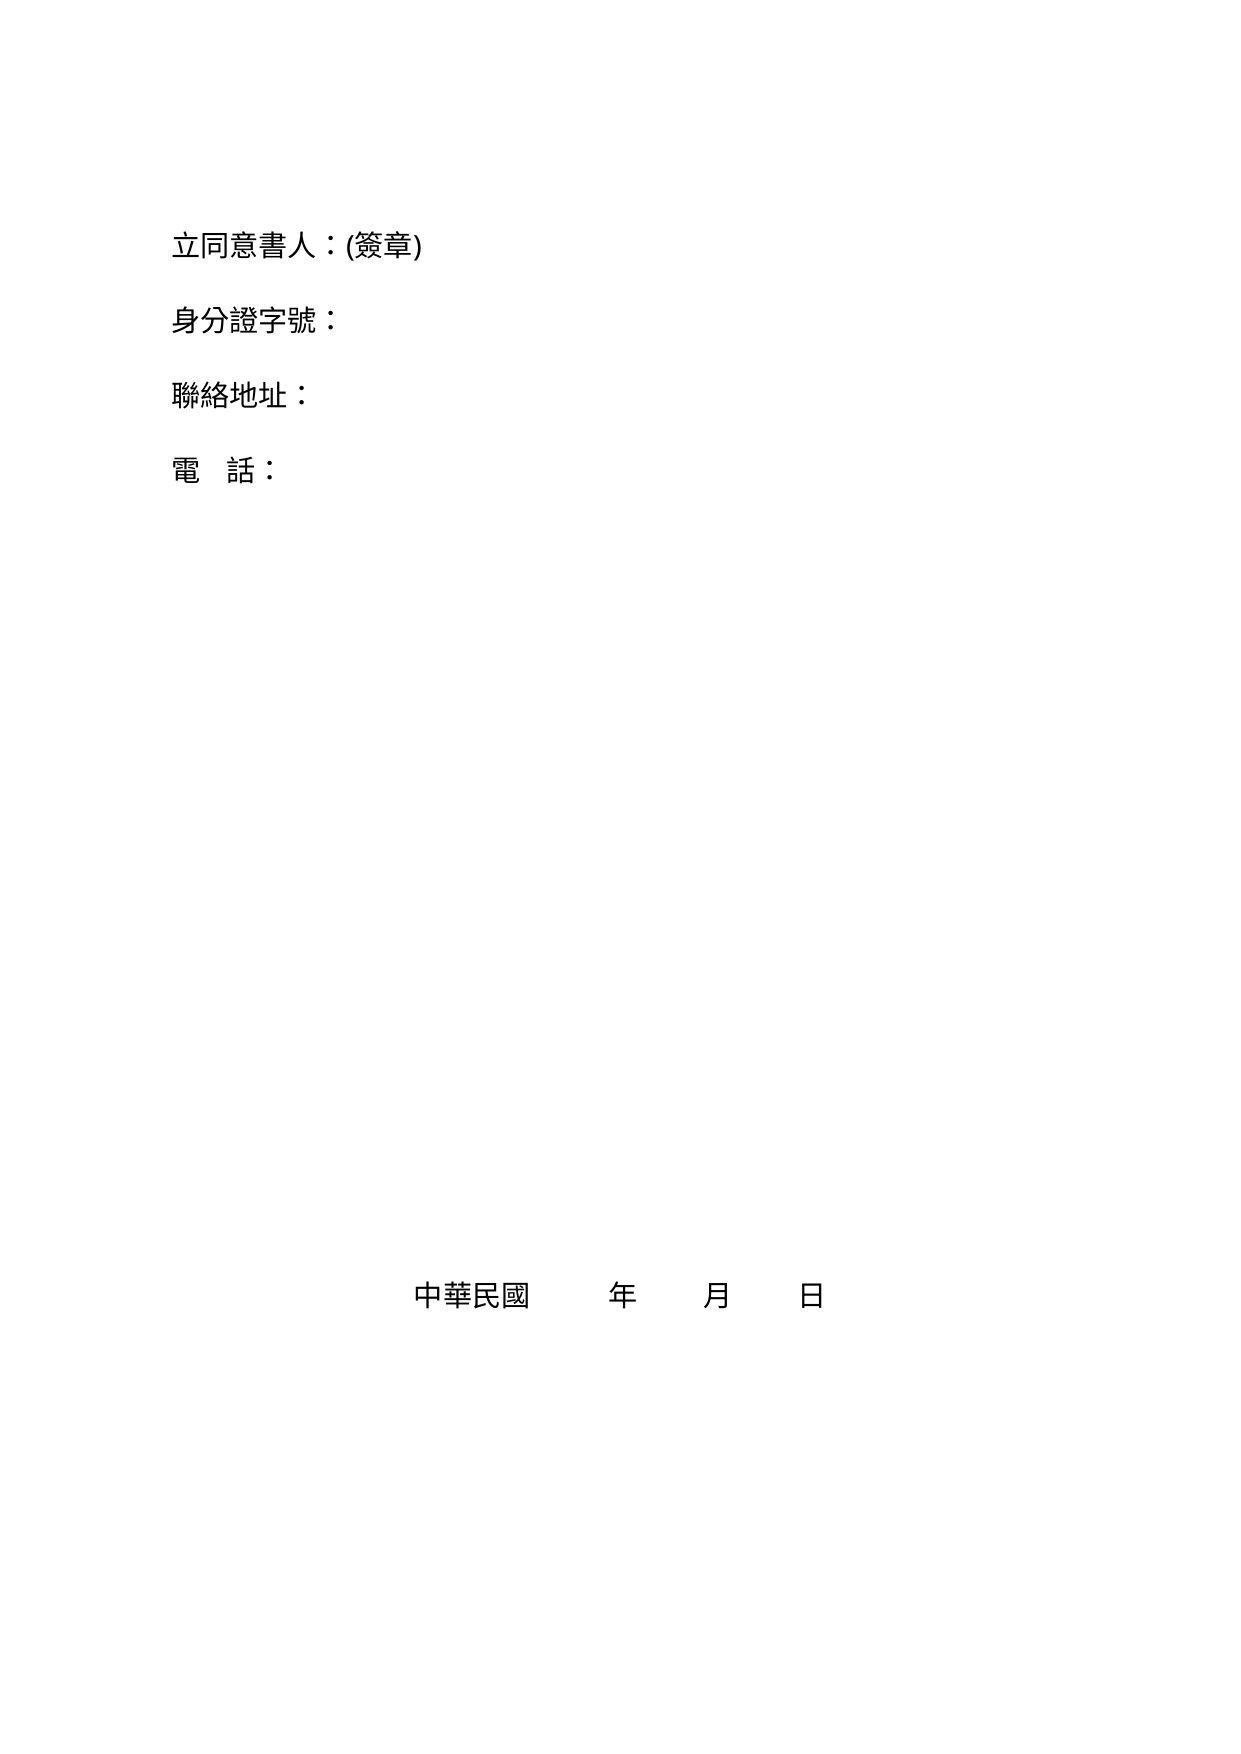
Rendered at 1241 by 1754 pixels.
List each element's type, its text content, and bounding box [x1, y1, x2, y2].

text 電 話： [171, 431, 1128, 506]
text 立同意書人：(簽章) [171, 206, 1128, 281]
text 身分證字號： 聯絡地址： [112, 281, 1128, 431]
text 中華民國 年 月 日 [112, 1256, 1128, 1331]
